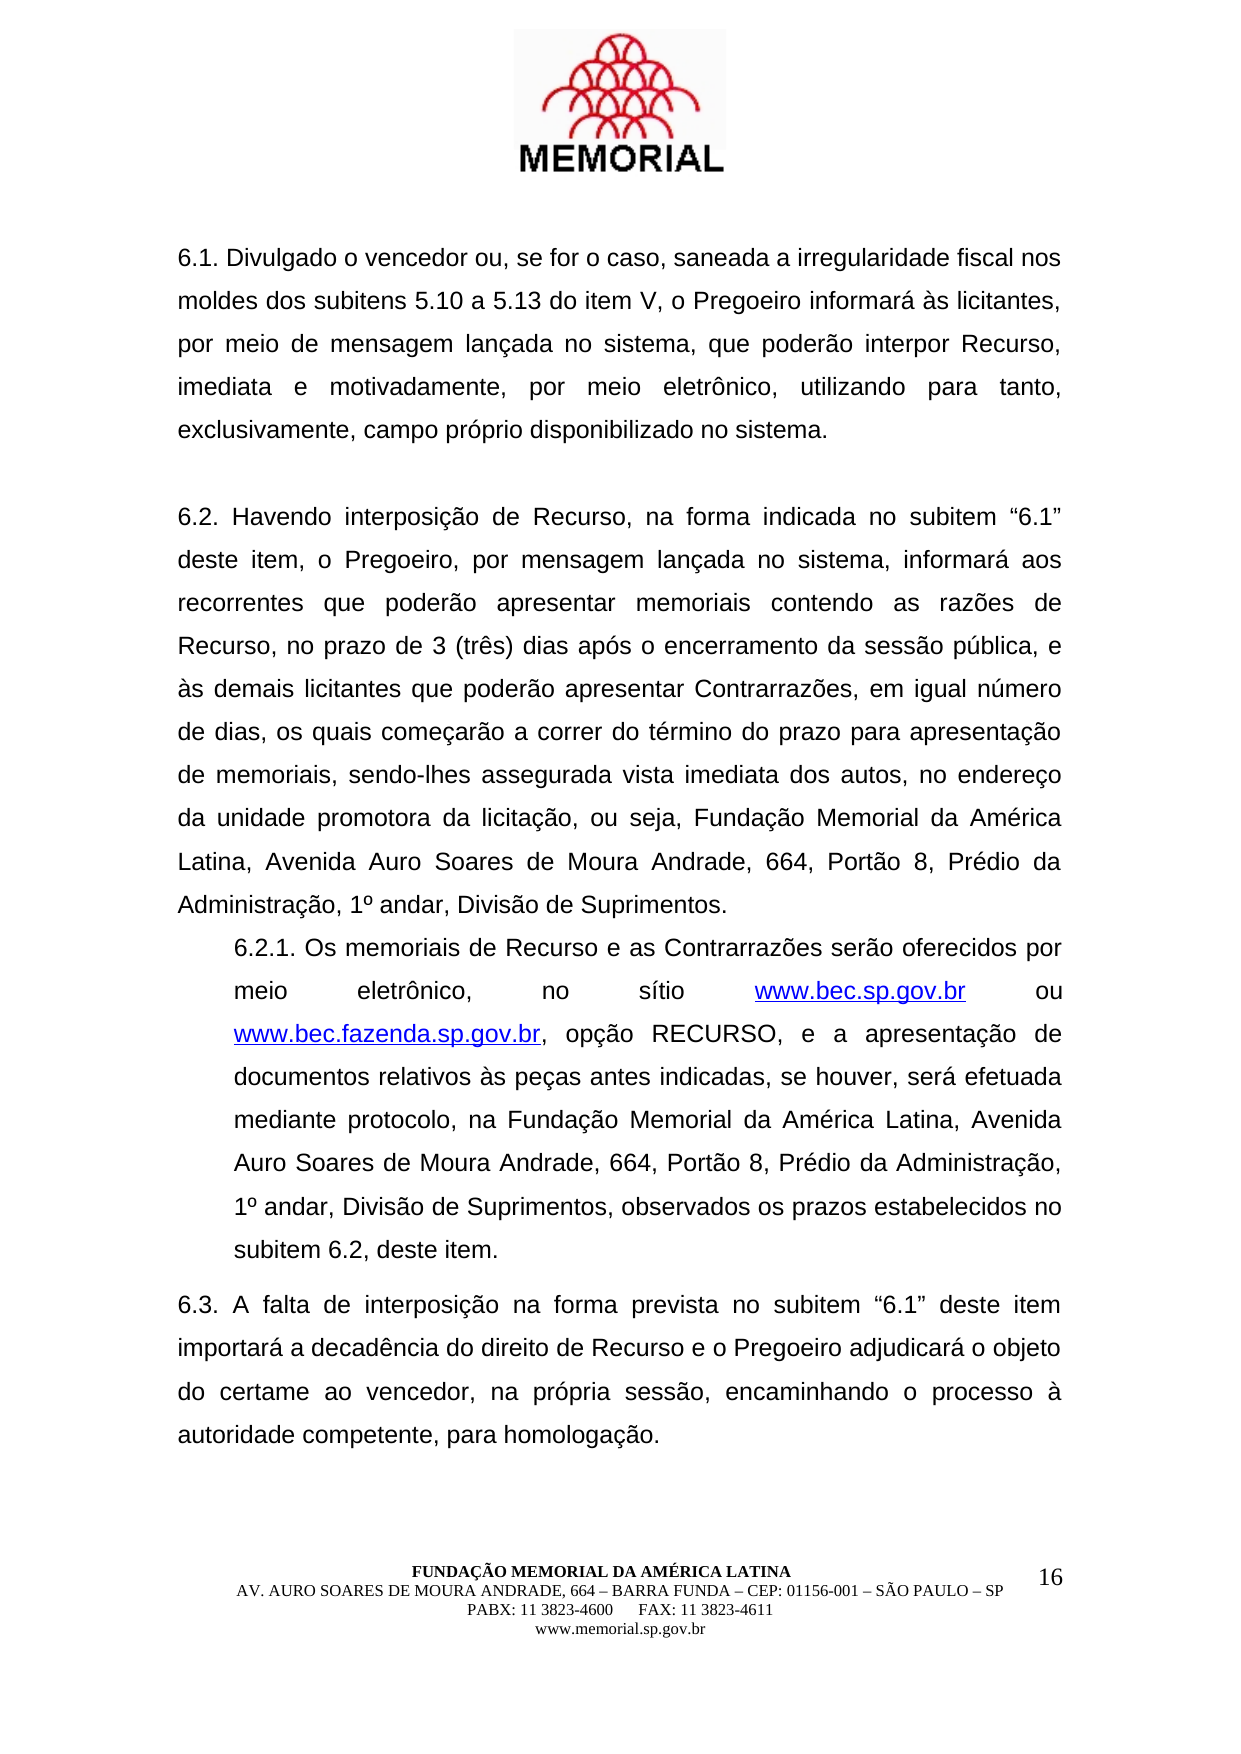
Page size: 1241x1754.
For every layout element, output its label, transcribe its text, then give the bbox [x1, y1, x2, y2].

picture [513, 29, 727, 186]
text 6.3. A falta de interposição na forma prevista no subitem “6.1” deste item importará a decadência do direito de Recurso e o Pregoeiro adjudicará o objeto do certame ao vencedor, na própria sessão, encaminhando o processo à autoridade competente, para homologação. [177, 1290, 1063, 1448]
text 6.2.1. Os memoriais de Recurso e as Contrarrazões serão oferecidos por meio eletrônico, no sítio www.bec.sp.gov.br ou www.bec.fazenda.sp.gov.br, opção RECURSO, e a apresentação de documentos relativos às peças antes indicadas, se houver, será efetuada mediante protocolo, na Fundação Memorial da América Latina, Avenida Auro Soares de Moura Andrade, 664, Portão 8, Prédio da Administração, 1º andar, Divisão de Suprimentos, observados os prazos estabelecidos no subitem 6.2, deste item. [233, 933, 1063, 1263]
text 6.2. Havendo interposição de Recurso, na forma indicada no subitem “6.1” deste item, o Pregoeiro, por mensagem lançada no sistema, informará aos recorrentes que poderão apresentar memoriais contendo as razões de Recurso, no prazo de 3 (três) dias após o encerramento da sessão pública, e às demais licitantes que poderão apresentar Contrarrazões, em igual número de dias, os quais começarão a correr do término do prazo para apresentação de memoriais, sendo-lhes assegurada vista imediata dos autos, no endereço da unidade promotora da licitação, ou seja, Fundação Memorial da América Latina, Avenida Auro Soares de Moura Andrade, 664, Portão 8, Prédio da Administração, 1º andar, Divisão de Suprimentos. [177, 501, 1063, 918]
text 6.1. Divulgado o vencedor ou, se for o caso, saneada a irregularidade fiscal nos moldes dos subitens 5.10 a 5.13 do item V, o Pregoeiro informará às licitantes, por meio de mensagem lançada no sistema, que poderão interpor Recurso, imediata e motivadamente, por meio eletrônico, utilizando para tanto, exclusivamente, campo próprio disponibilizado no sistema. [177, 243, 1063, 444]
